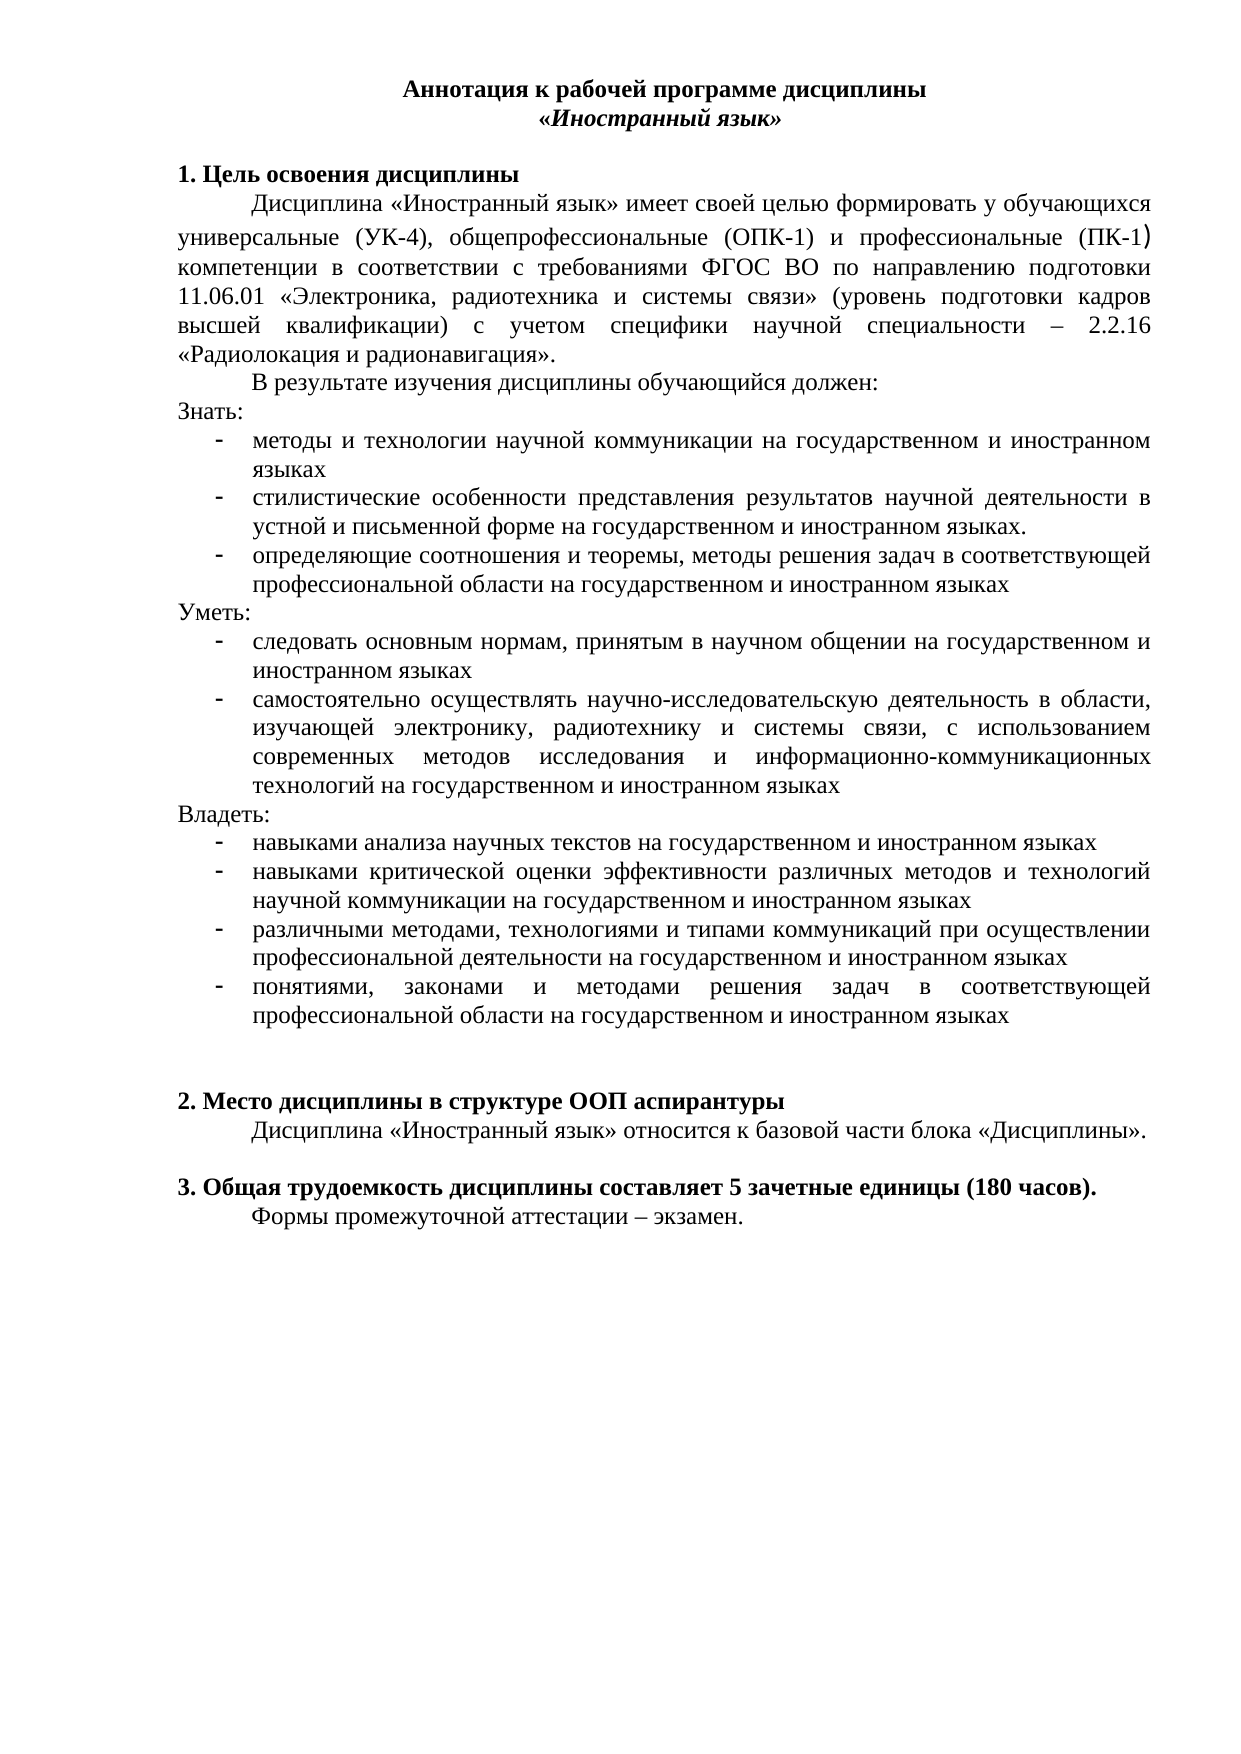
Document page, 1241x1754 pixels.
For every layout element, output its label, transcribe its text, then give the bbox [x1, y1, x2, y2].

text 1. Цель освоения дисциплины [177, 159, 1152, 188]
text Знать: [177, 396, 1152, 425]
list самостоятельно осуществлять научно-исследовательскую деятельность в области, изучающей электронику, радиотехнику и системы связи, с использованием современных методов исследования и информационно-коммуникационных технологий на государственном и иностранном языках [215, 684, 1152, 799]
list понятиями, законами и методами решения задач в соответствующей профессиональной области на государственном и иностранном языках [215, 971, 1152, 1029]
list следовать основным нормам, принятым в научном общении на государственном и иностранном языках [215, 626, 1152, 684]
text В результате изучения дисциплины обучающийся должен: [177, 367, 1152, 396]
list определяющие соотношения и теоремы, методы решения задач в соответствующей профессиональной области на государственном и иностранном языках [215, 540, 1152, 597]
list различными методами, технологиями и типами коммуникаций при осуществлении профессиональной деятельности на государственном и иностранном языках [215, 914, 1152, 971]
text Уметь: [177, 597, 1152, 626]
text Дисциплина «Иностранный язык» имеет своей целью формировать у обучающихся универсальные (УК-4), общепрофессиональные (ОПК-1) и профессиональные (ПК-1) компетенции в соответствии с требованиями ФГОС ВО по направлению подготовки 11.06.01 «Электроника, радиотехника и системы связи» (уровень подготовки кадров высшей квалификации) с учетом специфики научной специальности – 2.2.16 «Радиолокация и радионавигация». [177, 188, 1152, 367]
text Аннотация к рабочей программе дисциплины [177, 74, 1152, 103]
list навыками критической оценки эффективности различных методов и технологий научной коммуникации на государственном и иностранном языках [215, 856, 1152, 914]
text Дисциплина «Иностранный язык» относится к базовой части блока «Дисциплины». [177, 1115, 1152, 1144]
text «Иностранный язык» [177, 103, 1152, 159]
text 3. Общая трудоемкость дисциплины составляет 5 зачетные единицы (180 часов). [177, 1172, 1152, 1201]
text 2. Место дисциплины в структуре ООП аспирантуры [177, 1086, 1152, 1115]
list методы и технологии научной коммуникации на государственном и иностранном языках [215, 425, 1152, 482]
text Формы промежуточной аттестации – экзамен. [177, 1201, 1152, 1230]
text Владеть: [177, 799, 1152, 827]
list навыками анализа научных текстов на государственном и иностранном языках [215, 827, 1152, 856]
list стилистические особенности представления результатов научной деятельности в устной и письменной форме на государственном и иностранном языках. [215, 482, 1152, 540]
